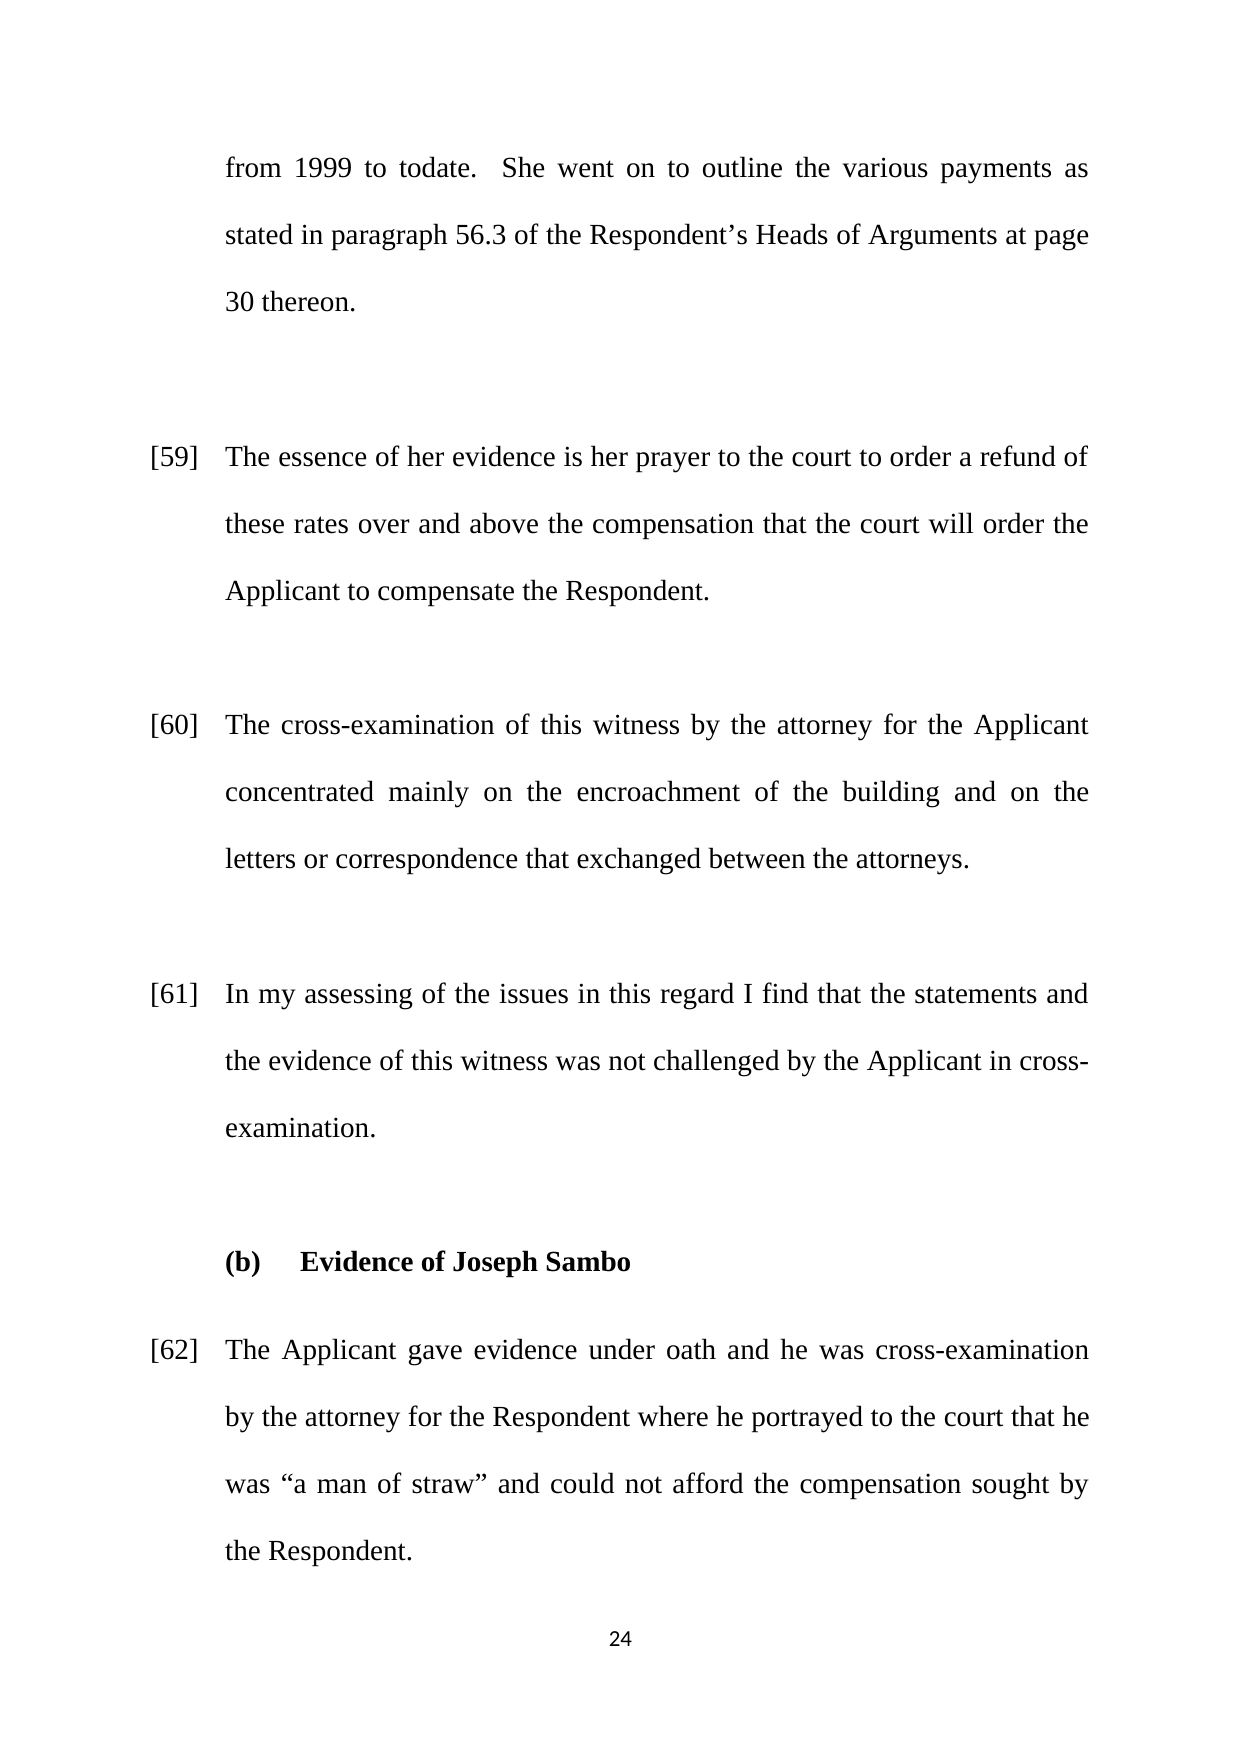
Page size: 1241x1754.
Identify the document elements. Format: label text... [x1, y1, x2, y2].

text [61] In my assessing of the issues in this regard I find that the statements and the evidence of this witness was not challenged by the Applicant in cross-examination. [150, 976, 1090, 1143]
text [59] The essence of her evidence is her prayer to the court to order a refund of these rates over and above the compensation that the court will order the Applicant to compensate the Respondent. [150, 439, 1090, 607]
text [60] The cross-examination of this witness by the attorney for the Applicant concentrated mainly on the encroachment of the building and on the letters or correspondence that exchanged between the attorneys. [150, 707, 1090, 875]
text (b) Evidence of Joseph Sambo [150, 1244, 1090, 1278]
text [150, 150, 1090, 318]
text [62] The Applicant gave evidence under oath and he was cross-examination by the attorney for the Respondent where he portrayed to the court that he was “a man of straw” and could not afford the compensation sought by the Respondent. [150, 1332, 1090, 1567]
